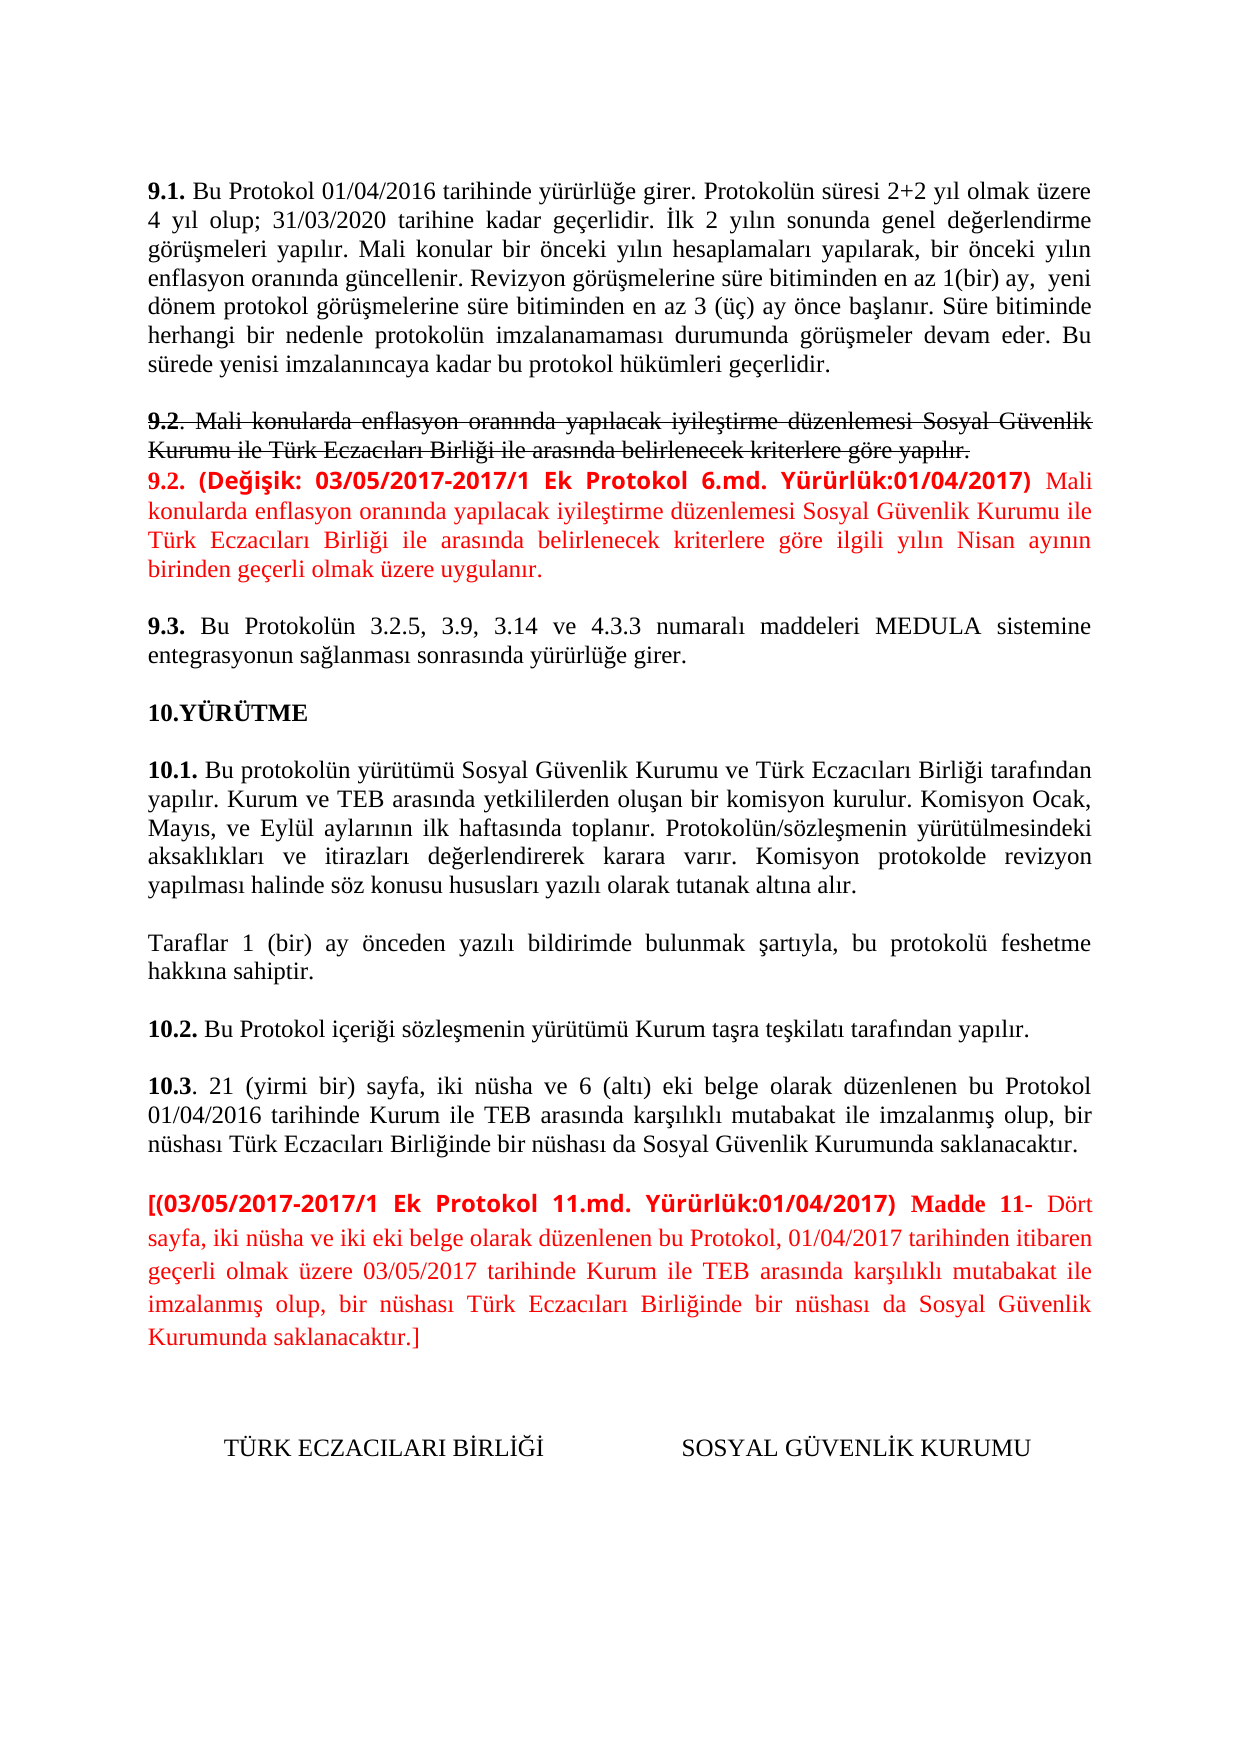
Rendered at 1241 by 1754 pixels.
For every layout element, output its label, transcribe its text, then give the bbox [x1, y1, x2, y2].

text 9.2. Mali konularda enflasyon oranında yapılacak iyileştirme düzenlemesi Sosyal Güvenlik Kurumu ile Türk Eczacıları Birliği ile arasında belirlenecek kriterlere göre yapılır. [148, 423, 1093, 464]
text Taraflar 1 (bir) ay önceden yazılı bildirimde bulunmak şartıyla, bu protokolü feshetme hakkına sahiptir. [148, 928, 1093, 985]
text 9.2. Mali konularda enflasyon oranında yapılacak iyileştirme düzenlemesi Sosyal Güvenlik Kurumu ile Türk Eczacıları Birliği ile arasında belirlenecek kriterlere göre yapılır. [148, 406, 1093, 422]
table_header TÜRK ECZACILARI BİRLİĞİ [148, 1433, 620, 1569]
text 10.YÜRÜTME [148, 698, 1093, 726]
text [(03/05/2017-2017/1 Ek Protokol 11.md. Yürürlük:01/04/2017) Madde 11- Dört sayfa, iki nüsha ve iki eki belge olarak düzenlenen bu Protokol, 01/04/2017 tarihinden itibaren geçerli olmak üzere 03/05/2017 tarihinde Kurum ile TEB arasında karşılıklı mutabakat ile imzalanmış olup, bir nüshası Türk Eczacıları Birliğinde bir nüshası da Sosyal Güvenlik Kurumunda saklanacaktır.] [148, 1186, 1093, 1351]
text 9.2. (Değişik: 03/05/2017-2017/1 Ek Protokol 6.md. Yürürlük:01/04/2017) Mali konularda enflasyon oranında yapılacak iyileştirme düzenlemesi Sosyal Güvenlik Kurumu ile Türk Eczacıları Birliği ile arasında belirlenecek kriterlere göre ilgili yılın Nisan ayının birinden geçerli olmak üzere uygulanır. [148, 464, 1093, 583]
text 10.2. Bu Protokol içeriği sözleşmenin yürütümü Kurum taşra teşkilatı tarafından yapılır. [148, 1014, 1093, 1043]
table_header SOSYAL GÜVENLİK KURUMU [620, 1433, 1093, 1569]
text 9.1. Bu Protokol 01/04/2016 tarihinde yürürlüğe girer. Protokolün süresi 2+2 yıl olmak üzere 4 yıl olup; 31/03/2020 tarihine kadar geçerlidir. İlk 2 yılın sonunda genel değerlendirme görüşmeleri yapılır. Mali konular bir önceki yılın hesaplamaları yapılarak, bir önceki yılın enflasyon oranında güncellenir. Revizyon görüşmelerine süre bitiminden en az 1(bir) ay, yeni dönem protokol görüşmelerine süre bitiminden en az 3 (üç) ay önce başlanır. Süre bitiminde herhangi bir nedenle protokolün imzalanamaması durumunda görüşmeler devam eder. Bu sürede yenisi imzalanıncaya kadar bu protokol hükümleri geçerlidir. [148, 176, 1093, 378]
text 9.3. Bu Protokolün 3.2.5, 3.9, 3.14 ve 4.3.3 numaralı maddeleri MEDULA sistemine entegrasyonun sağlanması sonrasında yürürlüğe girer. [148, 611, 1093, 669]
text 10.3. 21 (yirmi bir) sayfa, iki nüsha ve 6 (altı) eki belge olarak düzenlenen bu Protokol 01/04/2016 tarihinde Kurum ile TEB arasında karşılıklı mutabakat ile imzalanmış olup, bir nüshası Türk Eczacıları Birliğinde bir nüshası da Sosyal Güvenlik Kurumunda saklanacaktır. [148, 1071, 1093, 1158]
text 10.1. Bu protokolün yürütümü Sosyal Güvenlik Kurumu ve Türk Eczacıları Birliği tarafından yapılır. Kurum ve TEB arasında yetkililerden oluşan bir komisyon kurulur. Komisyon Ocak, Mayıs, ve Eylül aylarının ilk haftasında toplanır. Protokolün/sözleşmenin yürütülmesindeki aksaklıkları ve itirazları değerlendirerek karara varır. Komisyon protokolde revizyon yapılması halinde söz konusu hususları yazılı olarak tutanak altına alır. [148, 755, 1093, 899]
